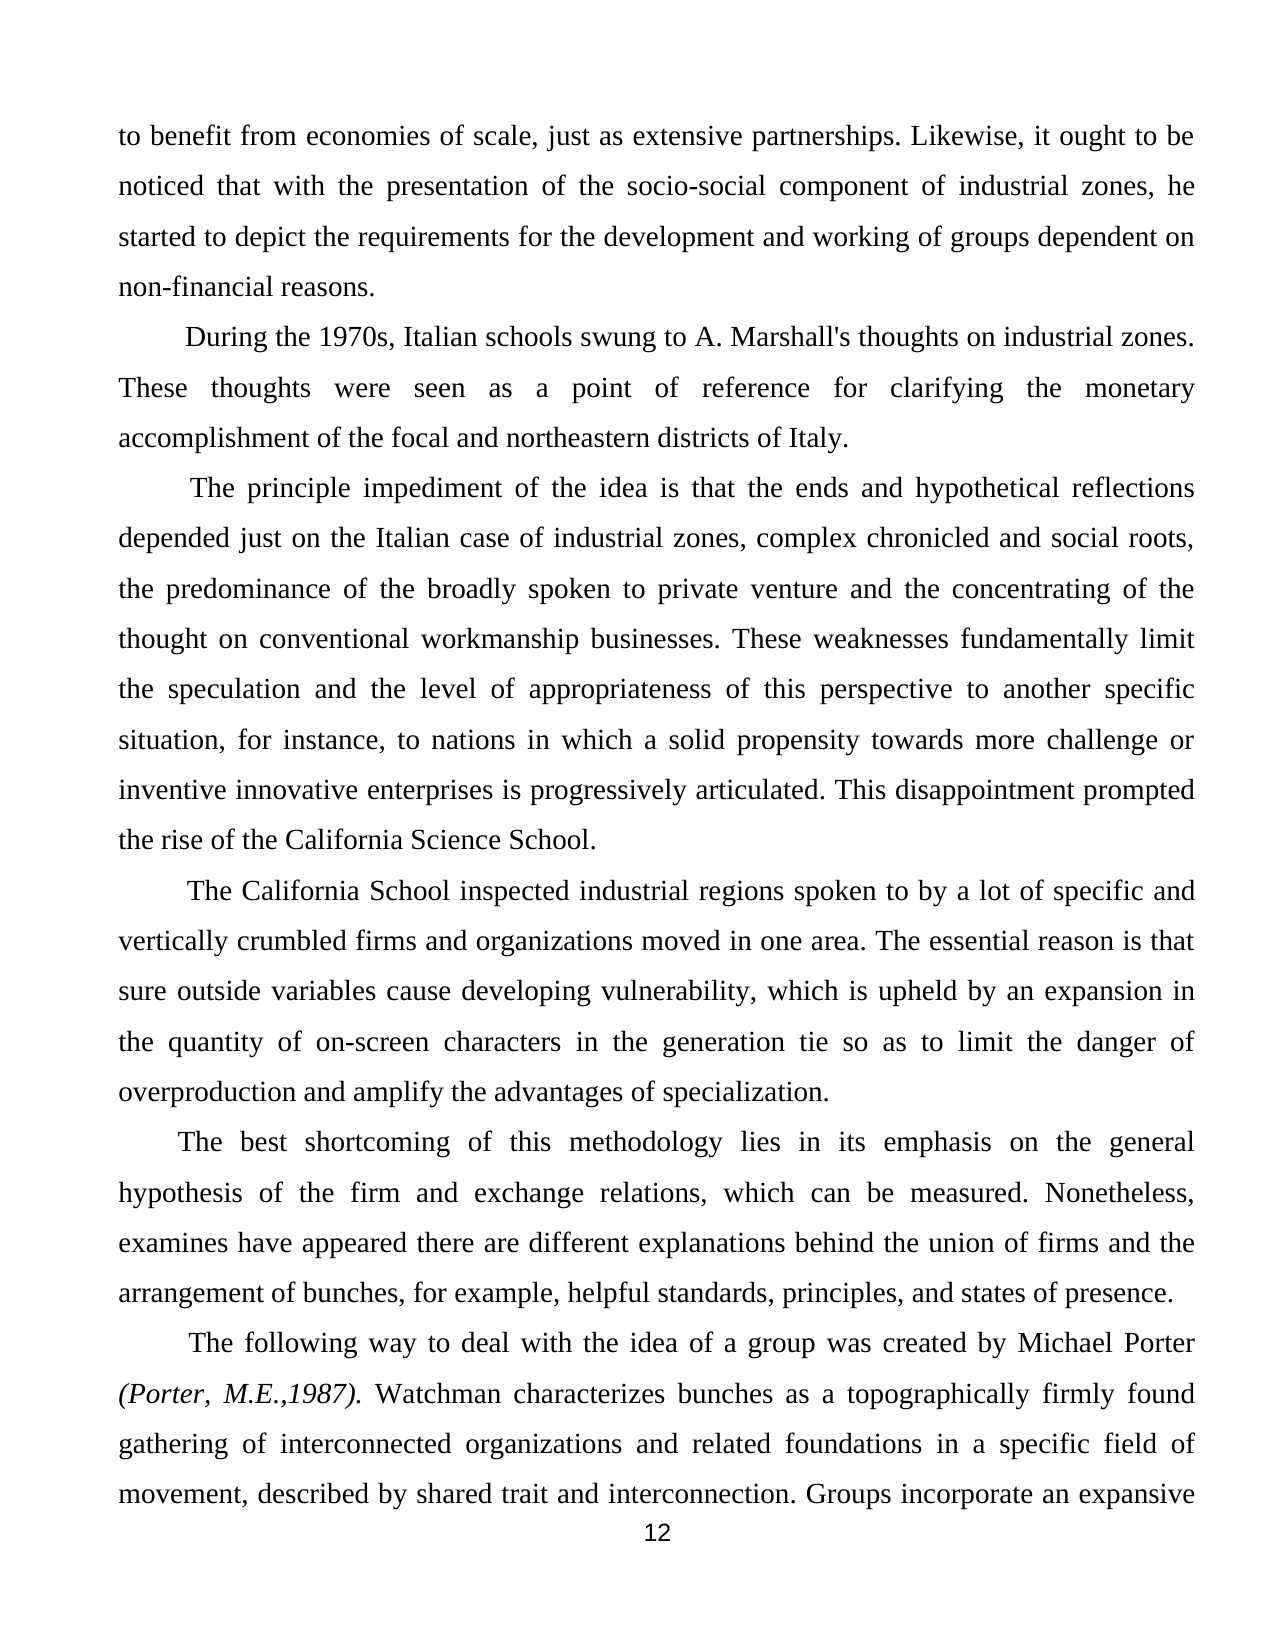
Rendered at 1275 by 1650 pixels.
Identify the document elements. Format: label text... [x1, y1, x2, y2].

text The California School inspected industrial regions spoken to by a lot of specific and vertically crumbled firms and organizations moved in one area. The essential reason is that sure outside variables cause developing vulnerability, which is upheld by an expansion in the quantity of on-screen characters in the generation tie so as to limit the danger of overproduction and amplify the advantages of specialization. [118, 873, 1196, 1108]
text During the 1970s, Italian schools swung to A. Marshall's thoughts on industrial zones. These thoughts were seen as a point of reference for clarifying the monetary accomplishment of the focal and northeastern districts of Italy. [118, 319, 1196, 453]
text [118, 1326, 1196, 1510]
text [118, 118, 1196, 303]
text The principle impediment of the idea is that the ends and hypothetical reflections depended just on the Italian case of industrial zones, complex chronicled and social roots, the predominance of the broadly spoken to private venture and the concentrating of the thought on conventional workmanship businesses. These weaknesses fundamentally limit the speculation and the level of appropriateness of this perspective to another specific situation, for instance, to nations in which a solid propensity towards more challenge or inventive innovative enterprises is progressively articulated. This disappointment prompted the rise of the California Science School. [118, 470, 1196, 856]
text The best shortcoming of this methodology lies in its emphasis on the general hypothesis of the firm and exchange relations, which can be measured. Nonetheless, examines have appeared there are different explanations behind the union of firms and the arrangement of bunches, for example, helpful standards, principles, and states of presence. [118, 1124, 1196, 1309]
